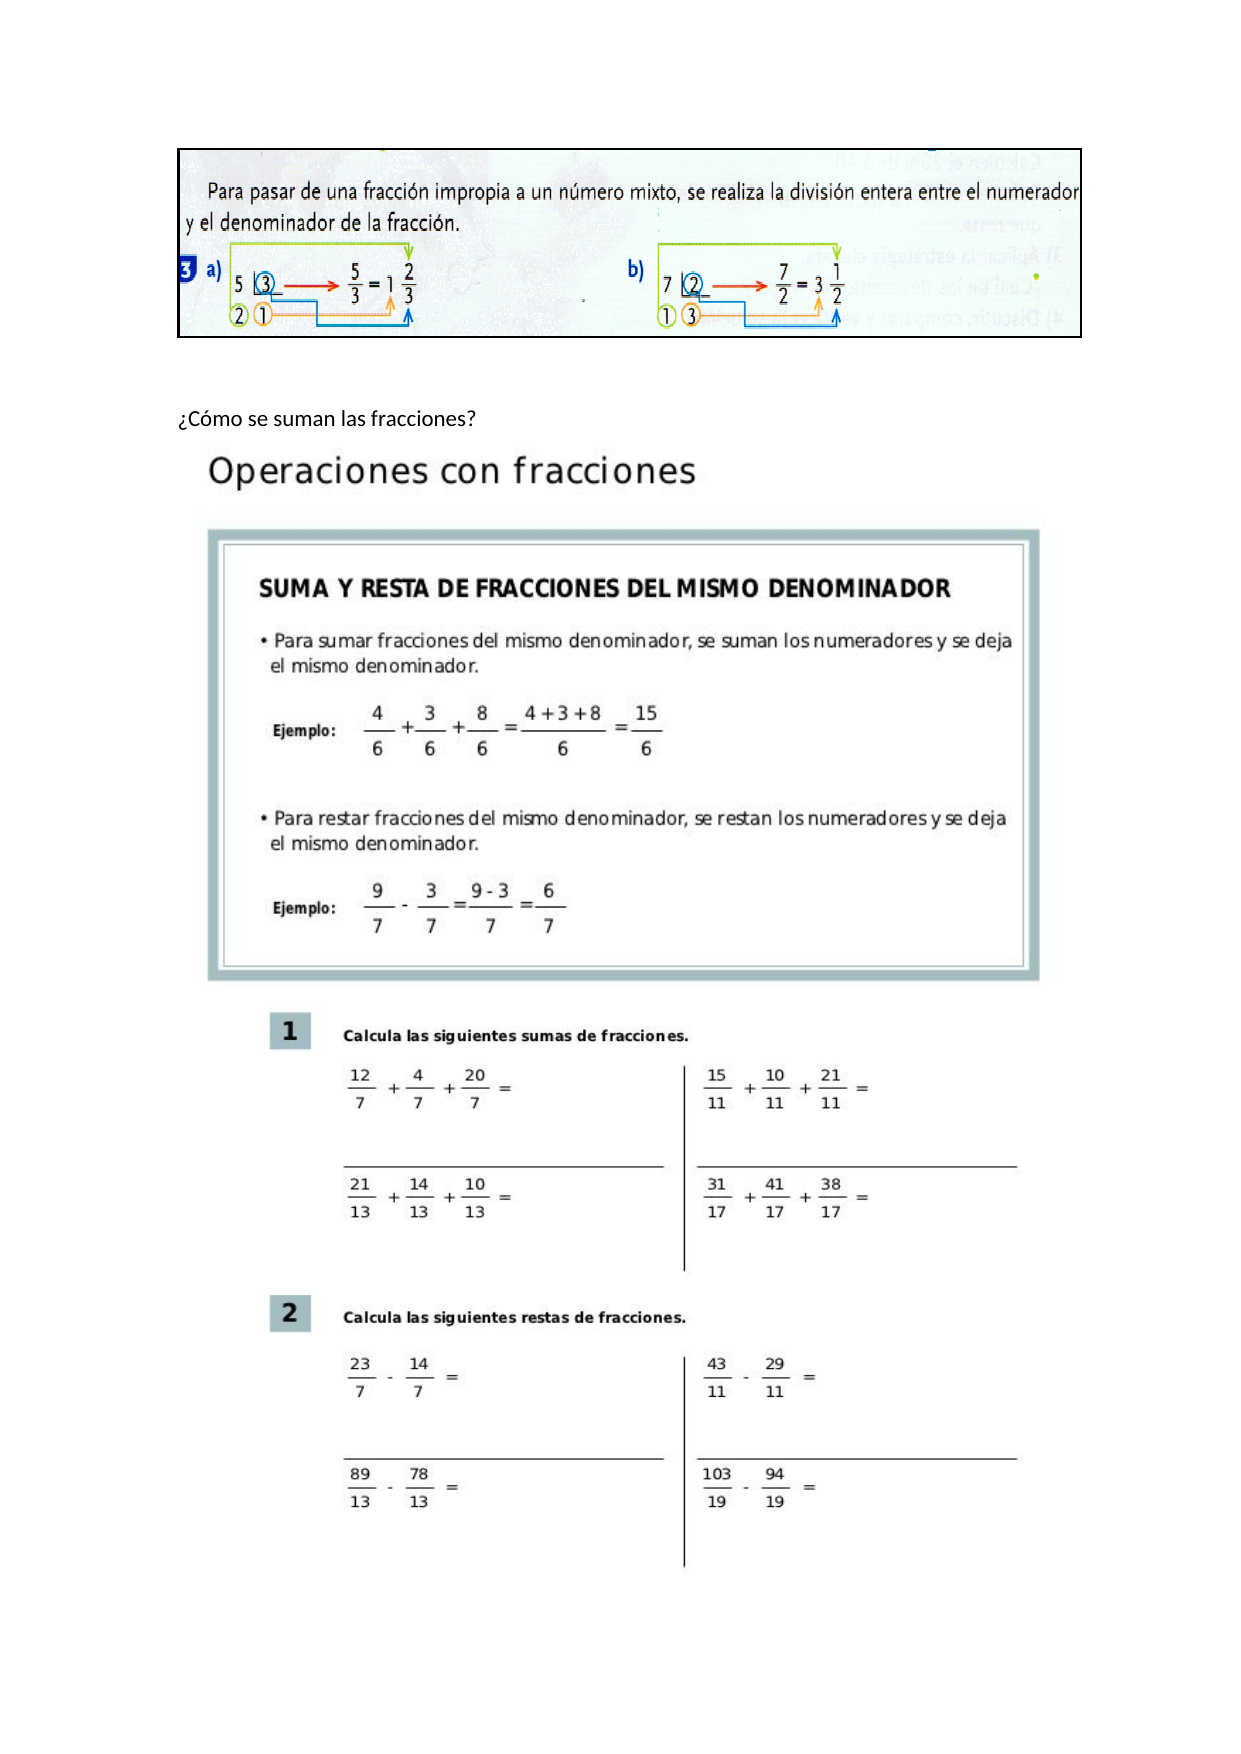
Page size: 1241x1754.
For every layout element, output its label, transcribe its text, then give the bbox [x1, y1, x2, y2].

text ¿Cómo se suman las fracciones? [177, 404, 1063, 434]
picture [177, 434, 1063, 989]
picture [177, 1007, 1116, 1579]
